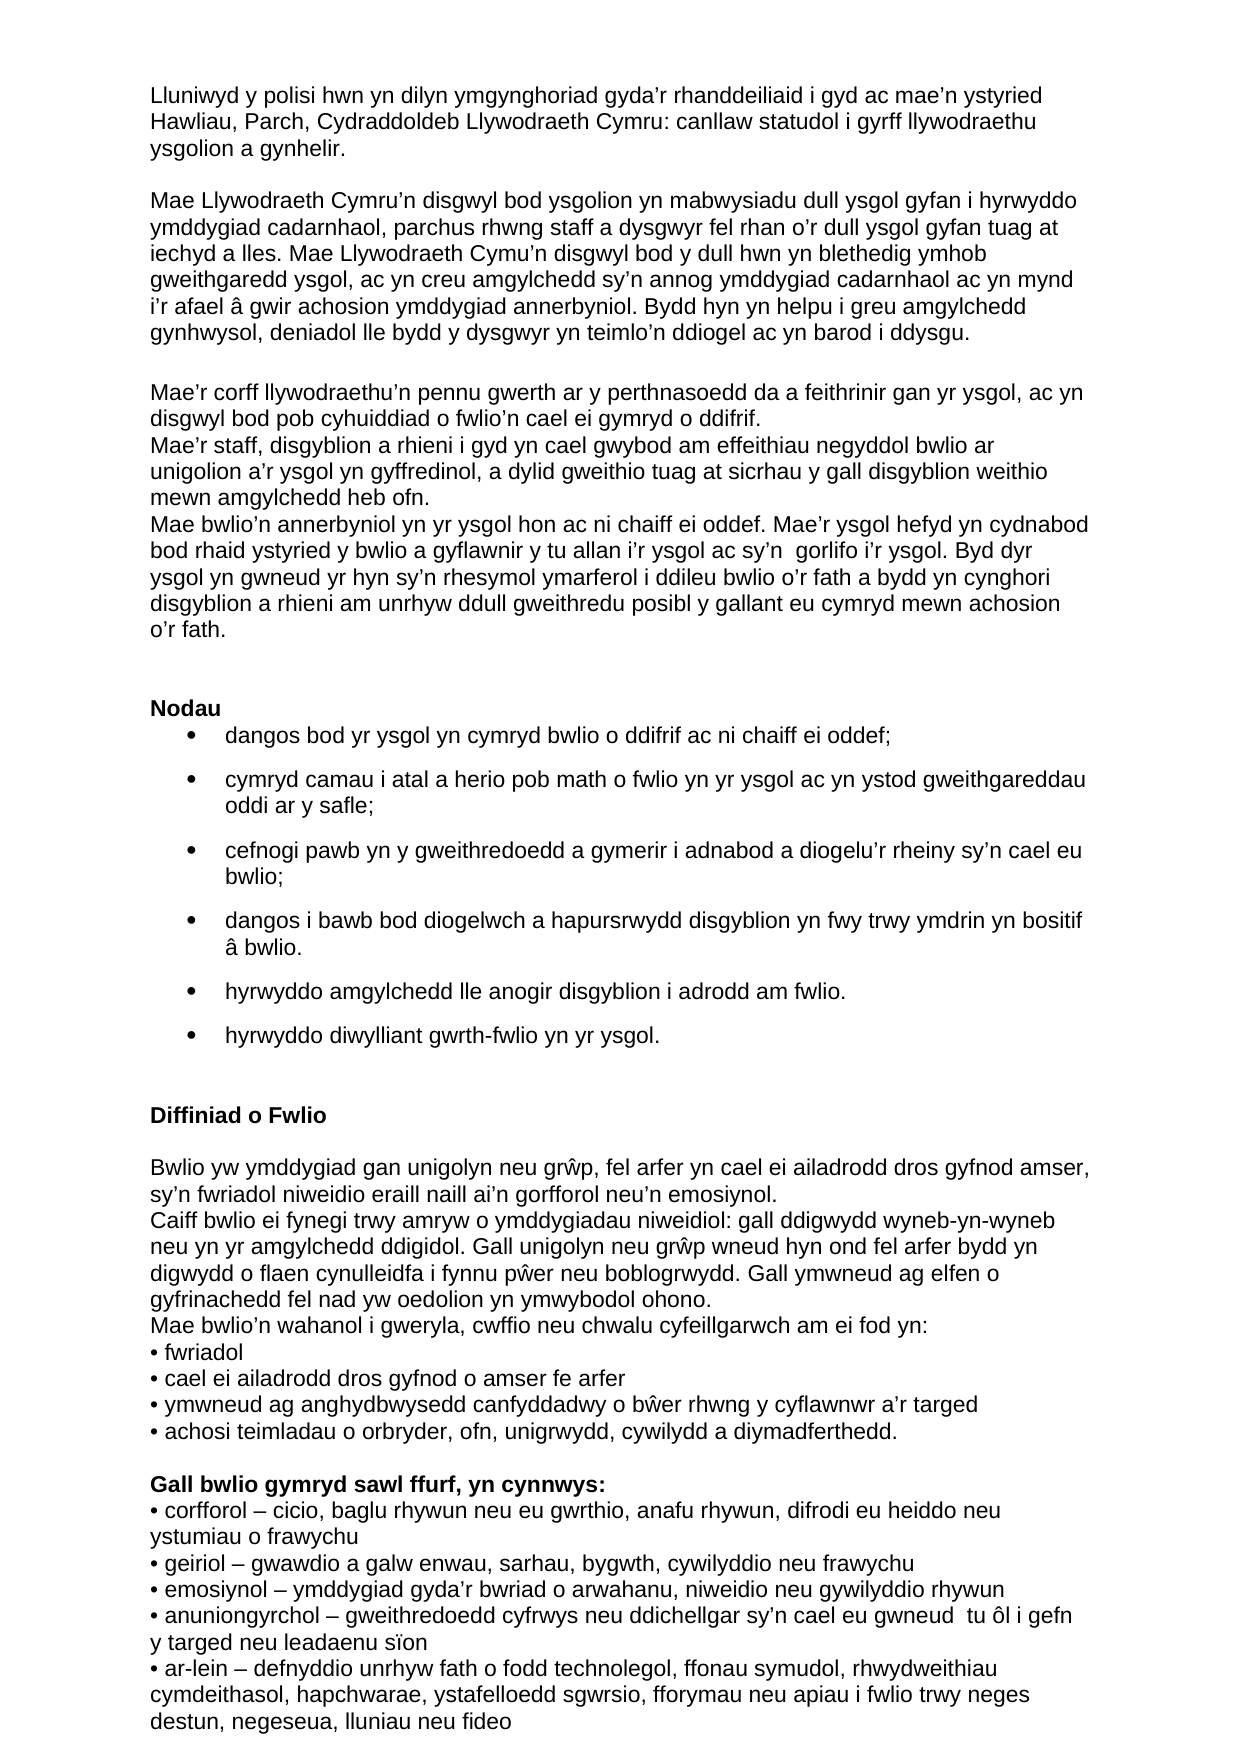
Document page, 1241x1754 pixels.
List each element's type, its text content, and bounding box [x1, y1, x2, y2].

text Nodau [150, 695, 1090, 722]
text Lluniwyd y polisi hwn yn dilyn ymgynghoriad gyda’r rhanddeiliaid i gyd ac mae’n ystyried Hawliau, Parch, Cydraddoldeb Llywodraeth Cymru: canllaw statudol i gyrff llywodraethu ysgolion a gynhelir. [150, 82, 1090, 161]
text Mae’r corff llywodraethu’n pennu gwerth ar y perthnasoedd da a feithrinir gan yr ysgol, ac yn disgwyl bod pob cyhuiddiad o fwlio’n cael ei gymryd o ddifrif. [150, 379, 1090, 432]
text • corfforol – cicio, baglu rhywun neu eu gwrthio, anafu rhywun, difrodi eu heiddo neu ystumiau o frawychu [150, 1497, 1090, 1549]
text Caiff bwlio ei fynegi trwy amryw o ymddygiadau niweidiol: gall ddigwydd wyneb-yn-wyneb neu yn yr amgylchedd ddigidol. Gall unigolyn neu grŵp wneud hyn ond fel arfer bydd yn digwydd o flaen cynulleidfa i fynnu pŵer neu boblogrwydd. Gall ymwneud ag elfen o gyfrinachedd fel nad yw oedolion yn ymwybodol ohono. [150, 1207, 1090, 1312]
list dangos i bawb bod diogelwch a hapursrwydd disgyblion yn fwy trwy ymdrin yn bositif â bwlio. [187, 907, 1090, 960]
list hyrwyddo diwylliant gwrth-fwlio yn yr ysgol. [187, 1022, 1090, 1049]
text Mae bwlio’n annerbyniol yn yr ysgol hon ac ni chaiff ei oddef. Mae’r ysgol hefyd yn cydnabod bod rhaid ystyried y bwlio a gyflawnir y tu allan i’r ysgol ac sy’n gorlifo i’r ysgol. Byd dyr ysgol yn gwneud yr hyn sy’n rhesymol ymarferol i ddileu bwlio o’r fath a bydd yn cynghori disgyblion a rhieni am unrhyw ddull gweithredu posibl y gallant eu cymryd mewn achosion o’r fath. [150, 511, 1090, 642]
list cymryd camau i atal a herio pob math o fwlio yn yr ysgol ac yn ystod gweithgareddau oddi ar y safle; [187, 766, 1090, 819]
list cefnogi pawb yn y gweithredoedd a gymerir i adnabod a diogelu’r rheiny sy’n cael eu bwlio; [187, 837, 1090, 889]
text • anuniongyrchol – gweithredoedd cyfrwys neu ddichellgar sy’n cael eu gwneud tu ôl i gefn y targed neu leadaenu sïon [150, 1602, 1090, 1655]
list hyrwyddo amgylchedd lle anogir disgyblion i adrodd am fwlio. [187, 978, 1090, 1004]
text • cael ei ailadrodd dros gyfnod o amser fe arfer [150, 1365, 1090, 1391]
text Mae Llywodraeth Cymru’n disgwyl bod ysgolion yn mabwysiadu dull ysgol gyfan i hyrwyddo ymddygiad cadarnhaol, parchus rhwng staff a dysgwyr fel rhan o’r dull ysgol gyfan tuag at iechyd a lles. Mae Llywodraeth Cymu’n disgwyl bod y dull hwn yn blethedig ymhob gweithgaredd ysgol, ac yn creu amgylchedd sy’n annog ymddygiad cadarnhaol ac yn mynd i’r afael â gwir achosion ymddygiad annerbyniol. Bydd hyn yn helpu i greu amgylchedd gynhwysol, deniadol lle bydd y dysgwyr yn teimlo’n ddiogel ac yn barod i ddysgu. [150, 187, 1090, 345]
text Mae bwlio’n wahanol i gweryla, cwffio neu chwalu cyfeillgarwch am ei fod yn: [150, 1312, 1090, 1339]
text • ar-lein – defnyddio unrhyw fath o fodd technolegol, ffonau symudol, rhwydweithiau cymdeithasol, hapchwarae, ystafelloedd sgwrsio, fforymau neu apiau i fwlio trwy neges destun, negeseua, lluniau neu fideo [150, 1655, 1090, 1734]
text Bwlio yw ymddygiad gan unigolyn neu grŵp, fel arfer yn cael ei ailadrodd dros gyfnod amser, sy’n fwriadol niweidio eraill naill ai’n gorfforol neu’n emosiynol. [150, 1154, 1090, 1207]
text • geiriol – gwawdio a galw enwau, sarhau, bygwth, cywilyddio neu frawychu [150, 1549, 1090, 1576]
text Mae’r staff, disgyblion a rhieni i gyd yn cael gwybod am effeithiau negyddol bwlio ar unigolion a’r ysgol yn gyffredinol, a dylid gweithio tuag at sicrhau y gall disgyblion weithio mewn amgylchedd heb ofn. [150, 432, 1090, 511]
text • emosiynol – ymddygiad gyda’r bwriad o arwahanu, niweidio neu gywilyddio rhywun [150, 1576, 1090, 1602]
text • fwriadol [150, 1339, 1090, 1365]
text • achosi teimladau o orbryder, ofn, unigrwydd, cywilydd a diymadferthedd. [150, 1418, 1090, 1444]
list dangos bod yr ysgol yn cymryd bwlio o ddifrif ac ni chaiff ei oddef; [187, 722, 1090, 748]
text Gall bwlio gymryd sawl ffurf, yn cynnwys: [150, 1471, 1090, 1497]
text Diffiniad o Fwlio [150, 1102, 1090, 1128]
text • ymwneud ag anghydbwysedd canfyddadwy o bŵer rhwng y cyflawnwr a’r targed [150, 1391, 1090, 1418]
